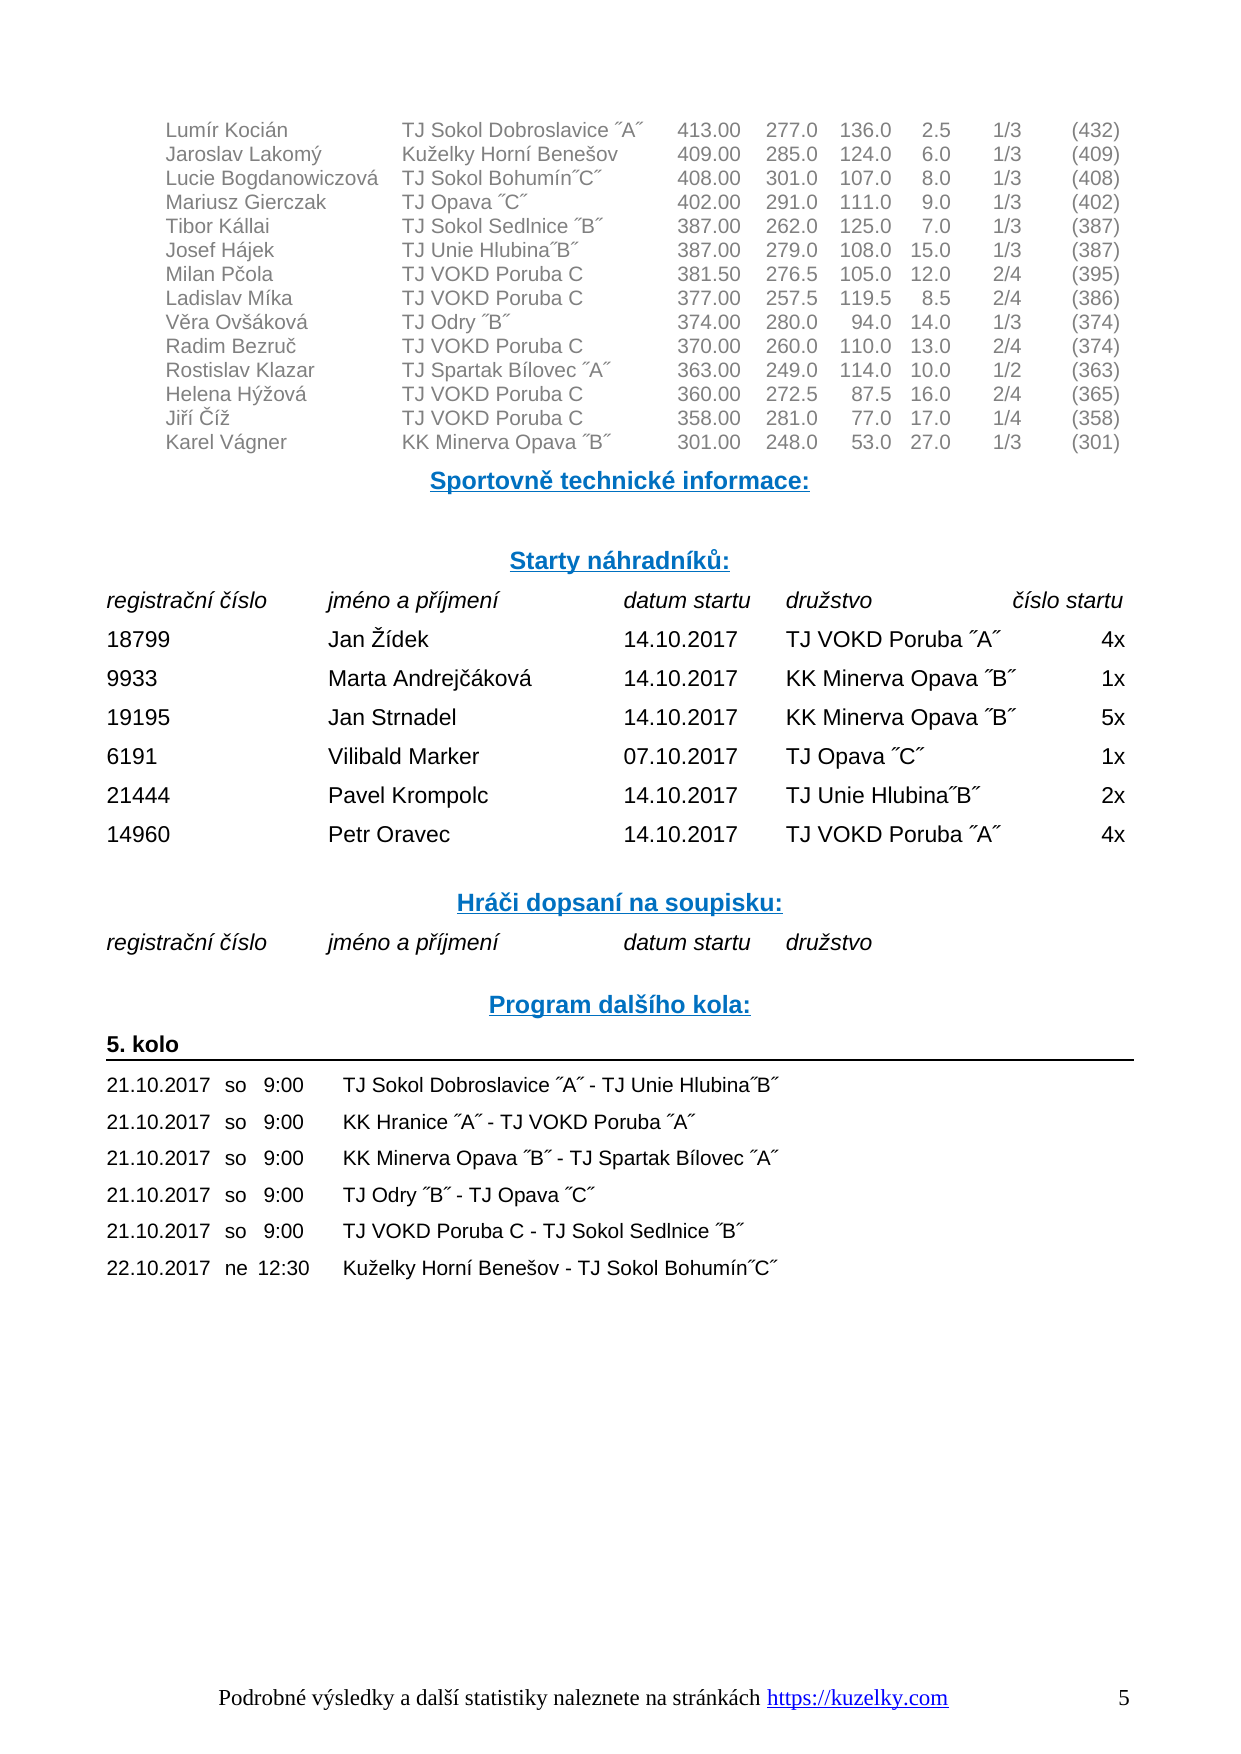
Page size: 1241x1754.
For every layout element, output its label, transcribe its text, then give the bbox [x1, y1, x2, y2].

text 22.10.2017 ne 12:30 Kuželky Horní Benešov - TJ Sokol Bohumín˝C˝ [106, 1255, 1134, 1279]
text Jiří Číž TJ VOKD Poruba C 358.00 281.0 77.0 17.0 1/4 (358) [106, 406, 1134, 429]
text 6191 Vilibald Marker 07.10.2017 TJ Opava ˝C˝ 1x [106, 743, 1134, 769]
text Helena Hýžová TJ VOKD Poruba C 360.00 272.5 87.5 16.0 2/4 (365) [106, 382, 1134, 406]
text 9933 Marta Andrejčáková 14.10.2017 KK Minerva Opava ˝B˝ 1x [106, 665, 1134, 691]
text 21.10.2017 so 9:00 KK Hranice ˝A˝ - TJ VOKD Poruba ˝A˝ [106, 1109, 1134, 1133]
text Jaroslav Lakomý Kuželky Horní Benešov 409.00 285.0 124.0 6.0 1/3 (409) [106, 142, 1134, 166]
text Lucie Bogdanowiczová TJ Sokol Bohumín˝C˝ 408.00 301.0 107.0 8.0 1/3 (408) [106, 166, 1134, 190]
text 19195 Jan Strnadel 14.10.2017 KK Minerva Opava ˝B˝ 5x [106, 704, 1134, 730]
text Hráči dopsaní na soupisku: [94, 859, 1145, 917]
text Tibor Kállai TJ Sokol Sedlnice ˝B˝ 387.00 262.0 125.0 7.0 1/3 (387) [106, 214, 1134, 238]
text Radim Bezruč TJ VOKD Poruba C 370.00 260.0 110.0 13.0 2/4 (374) [106, 334, 1134, 358]
text Věra Ovšáková TJ Odry ˝B˝ 374.00 280.0 94.0 14.0 1/3 (374) [106, 310, 1134, 334]
text Lumír Kocián TJ Sokol Dobroslavice ˝A˝ 413.00 277.0 136.0 2.5 1/3 (432) [106, 118, 1134, 142]
text Sportovně technické informace: [94, 466, 1145, 495]
text Karel Vágner KK Minerva Opava ˝B˝ 301.00 248.0 53.0 27.0 1/3 (301) [106, 429, 1134, 453]
text Starty náhradníků: [94, 546, 1145, 575]
text Mariusz Gierczak TJ Opava ˝C˝ 402.00 291.0 111.0 9.0 1/3 (402) [106, 190, 1134, 214]
text Program dalšího kola: [94, 990, 1145, 1018]
text 21444 Pavel Krompolc 14.10.2017 TJ Unie Hlubina˝B˝ 2x [106, 782, 1134, 808]
text Josef Hájek TJ Unie Hlubina˝B˝ 387.00 279.0 108.0 15.0 1/3 (387) [106, 238, 1134, 262]
text 18799 Jan Žídek 14.10.2017 TJ VOKD Poruba ˝A˝ 4x [106, 626, 1134, 653]
text 21.10.2017 so 9:00 TJ Odry ˝B˝ - TJ Opava ˝C˝ [106, 1182, 1134, 1206]
text Milan Pčola TJ VOKD Poruba C 381.50 276.5 105.0 12.0 2/4 (395) [106, 262, 1134, 286]
text 21.10.2017 so 9:00 TJ VOKD Poruba C - TJ Sokol Sedlnice ˝B˝ [106, 1219, 1134, 1243]
text registrační číslo jméno a příjmení datum startu družstvo [106, 929, 1134, 956]
text 21.10.2017 so 9:00 TJ Sokol Dobroslavice ˝A˝ - TJ Unie Hlubina˝B˝ [106, 1073, 1134, 1097]
text Ladislav Míka TJ VOKD Poruba C 377.00 257.5 119.5 8.5 2/4 (386) [106, 286, 1134, 310]
text registrační číslo jméno a příjmení datum startu družstvo číslo startu [106, 587, 1134, 614]
text 21.10.2017 so 9:00 KK Minerva Opava ˝B˝ - TJ Spartak Bílovec ˝A˝ [106, 1146, 1134, 1170]
text 5. kolo [106, 1031, 1134, 1059]
text 14960 Petr Oravec 14.10.2017 TJ VOKD Poruba ˝A˝ 4x [106, 821, 1134, 847]
text Rostislav Klazar TJ Spartak Bílovec ˝A˝ 363.00 249.0 114.0 10.0 1/2 (363) [106, 358, 1134, 382]
